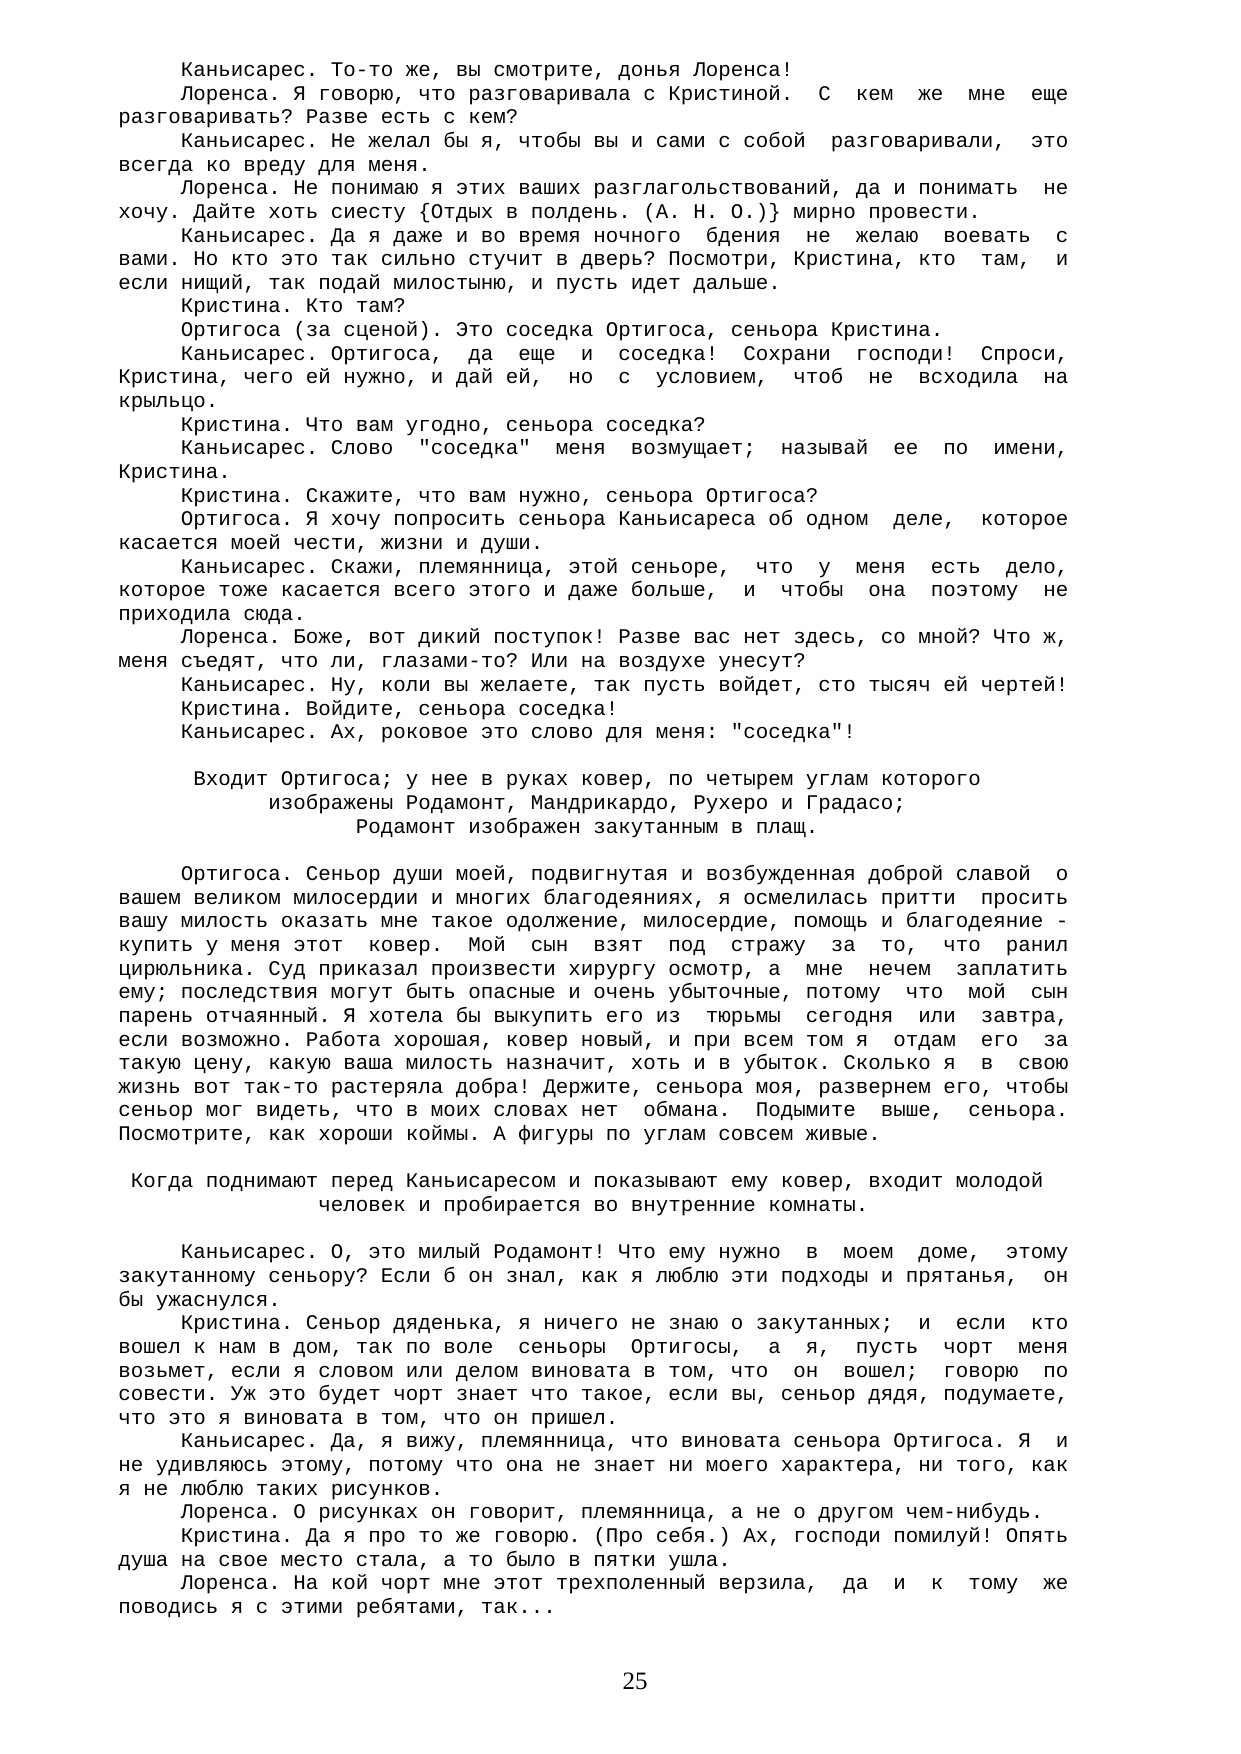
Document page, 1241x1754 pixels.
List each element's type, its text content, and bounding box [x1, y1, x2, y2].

text Посмотрите, как хороши коймы. А фигуры по углам совсем живые. [118, 1123, 1152, 1147]
text что это я виновата в том, что он пришел. [118, 1407, 1152, 1431]
text Каньисарес. Слово "соседка" меня возмущает; называй ее по имени, [118, 437, 1152, 461]
text вошел к нам в дом, так по воле сеньоры Ортигосы, а я, пусть чорт меня [118, 1336, 1152, 1359]
text Каньисарес. О, это милый Родамонт! Что ему нужно в моем доме, этому [118, 1241, 1152, 1265]
text всегда ко вреду для меня. [118, 154, 1152, 177]
text Каньисарес. То-то же, вы смотрите, донья Лоренса! [118, 59, 1152, 83]
text купить у меня этот ковер. Мой сын взят под стражу за то, что ранил [118, 934, 1152, 958]
text жизнь вот так-то растеряла добра! Держите, сеньора моя, развернем его, чтобы [118, 1076, 1152, 1099]
text ему; последствия могут быть опасные и очень убыточные, потому что мой сын [118, 981, 1152, 1005]
text которое тоже касается всего этого и даже больше, и чтобы она поэтому не [118, 579, 1152, 603]
text Кристина. Кто там? [118, 296, 1152, 319]
text крыльцо. [118, 390, 1152, 414]
text Родамонт изображен закутанным в плащ. [118, 816, 1152, 839]
text Лоренса. На кой чорт мне этот трехполенный верзила, да и к тому же [118, 1572, 1152, 1596]
text я не люблю таких рисунков. [118, 1478, 1152, 1501]
text бы ужаснулся. [118, 1289, 1152, 1312]
text Каньисарес. Ну, коли вы желаете, так пусть войдет, сто тысяч ей чертей! [118, 674, 1152, 697]
text цирюльника. Суд приказал произвести хирургу осмотр, а мне нечем заплатить [118, 958, 1152, 981]
text если возможно. Работа хорошая, ковер новый, и при всем том я отдам его за [118, 1028, 1152, 1052]
text Кристина. [118, 461, 1152, 485]
text Ортигоса. Я хочу попросить сеньора Каньисареса об одном деле, которое [118, 508, 1152, 532]
text душа на свое место стала, а то было в пятки ушла. [118, 1549, 1152, 1572]
text приходила сюда. [118, 603, 1152, 627]
text Каньисарес. Скажи, племянница, этой сеньоре, что у меня есть дело, [118, 556, 1152, 579]
text Лоренса. Я говорю, что разговаривала с Кристиной. С кем же мне еще [118, 83, 1152, 106]
text хочу. Дайте хоть сиесту {Отдых в полдень. (А. Н. О.)} мирно провести. [118, 201, 1152, 224]
text изображены Родамонт, Мандрикардо, Рухеро и Градасо; [118, 792, 1152, 816]
text меня съедят, что ли, глазами-то? Или на воздухе унесут? [118, 650, 1152, 674]
text Ортигоса (за сценой). Это соседка Ортигоса, сеньора Кристина. [118, 319, 1152, 343]
text Каньисарес. Да, я вижу, племянница, что виновата сеньора Ортигоса. Я и [118, 1431, 1152, 1454]
text не удивляюсь этому, потому что она не знает ни моего характера, ни того, как [118, 1454, 1152, 1478]
text Когда поднимают перед Каньисаресом и показывают ему ковер, входит молодой [118, 1170, 1152, 1194]
text Входит Ортигоса; у нее в руках ковер, по четырем углам которого [118, 768, 1152, 792]
text возьмет, если я словом или делом виновата в том, что он вошел; говорю по [118, 1359, 1152, 1383]
text вашем великом милосердии и многих благодеяниях, я осмелилась притти просить [118, 887, 1152, 910]
text совести. Уж это будет чорт знает что такое, если вы, сеньор дядя, подумаете, [118, 1383, 1152, 1407]
text Каньисарес. Не желал бы я, чтобы вы и сами с собой разговаривали, это [118, 130, 1152, 154]
text касается моей чести, жизни и души. [118, 532, 1152, 556]
text сеньор мог видеть, что в моих словах нет обмана. Подымите выше, сеньора. [118, 1099, 1152, 1123]
text вами. Но кто это так сильно стучит в дверь? Посмотри, Кристина, кто там, и [118, 248, 1152, 272]
text парень отчаянный. Я хотела бы выкупить его из тюрьмы сегодня или завтра, [118, 1005, 1152, 1028]
text разговаривать? Разве есть с кем? [118, 106, 1152, 130]
text такую цену, какую ваша милость назначит, хоть и в убыток. Сколько я в свою [118, 1052, 1152, 1076]
text человек и пробирается во внутренние комнаты. [118, 1194, 1152, 1218]
text закутанному сеньору? Если б он знал, как я люблю эти подходы и прятанья, он [118, 1265, 1152, 1289]
text Лоренса. Боже, вот дикий поступок! Разве вас нет здесь, со мной? Что ж, [118, 627, 1152, 650]
text Кристина. Сеньор дяденька, я ничего не знаю о закутанных; и если кто [118, 1312, 1152, 1336]
text Лоренса. О рисунках он говорит, племянница, а не о другом чем-нибудь. [118, 1501, 1152, 1525]
text Кристина. Что вам угодно, сеньора соседка? [118, 414, 1152, 437]
text Кристина. Скажите, что вам нужно, сеньора Ортигоса? [118, 485, 1152, 508]
text Ортигоса. Сеньор души моей, подвигнутая и возбужденная доброй славой о [118, 863, 1152, 887]
text если нищий, так подай милостыню, и пусть идет дальше. [118, 272, 1152, 296]
text Кристина. Войдите, сеньора соседка! [118, 697, 1152, 721]
text вашу милость оказать мне такое одолжение, милосердие, помощь и благодеяние - [118, 910, 1152, 934]
text Лоренса. Не понимаю я этих ваших разглагольствований, да и понимать не [118, 177, 1152, 201]
text Каньисарес. Ах, роковое это слово для меня: "соседка"! [118, 721, 1152, 745]
text Каньисарес. Да я даже и во время ночного бдения не желаю воевать с [118, 224, 1152, 248]
text Кристина. Да я про то же говорю. (Про себя.) Ах, господи помилуй! Опять [118, 1525, 1152, 1549]
text Каньисарес. Ортигоса, да еще и соседка! Сохрани господи! Спроси, [118, 343, 1152, 366]
text Кристина, чего ей нужно, и дай ей, но с условием, чтоб не всходила на [118, 366, 1152, 390]
text поводись я с этими ребятами, так... [118, 1596, 1152, 1620]
